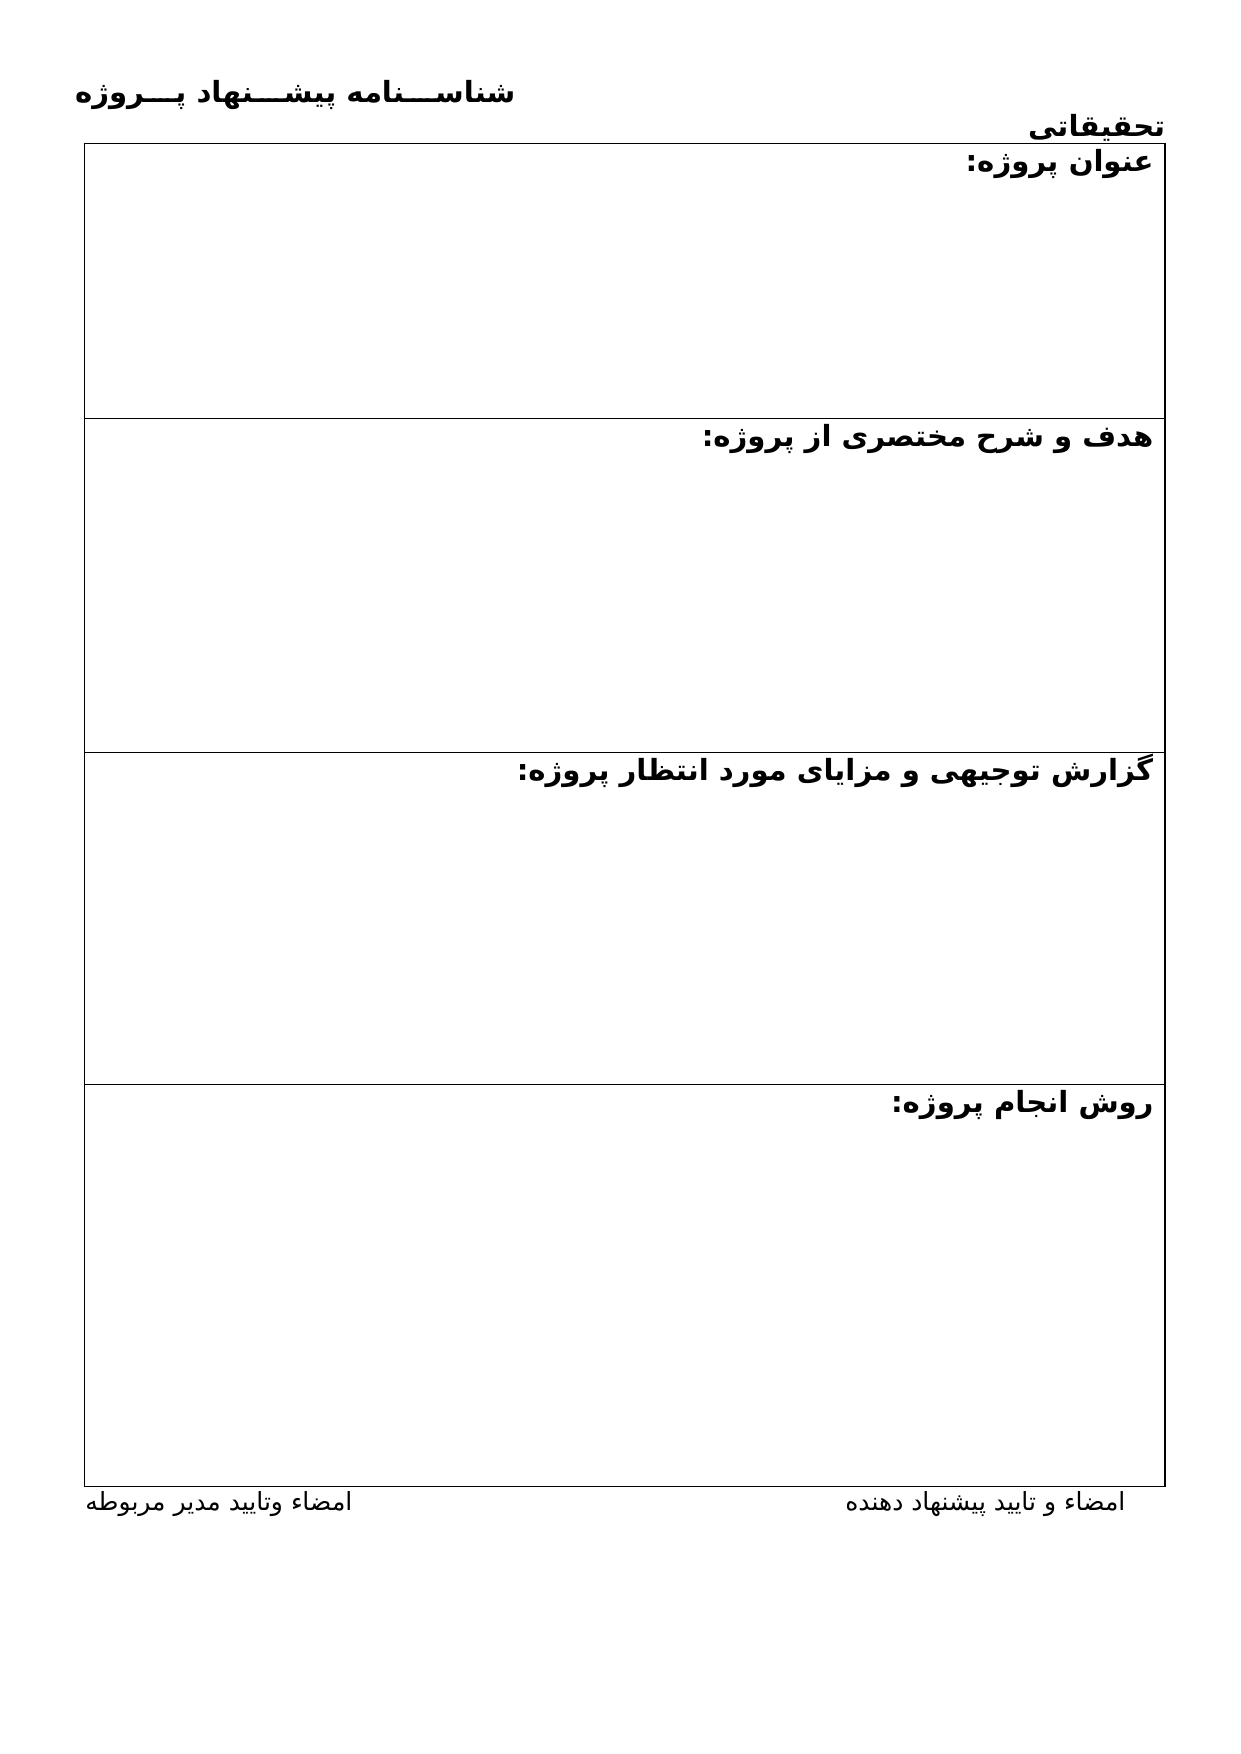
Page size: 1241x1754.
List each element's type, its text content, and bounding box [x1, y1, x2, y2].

text شناسنامه پیشنهاد پروژه تحقیقاتی [75, 75, 1165, 143]
table_cell هدف و شرح مختصری از پروژه: [85, 419, 1164, 752]
table_cell گزارش توجیهی و مزایای مورد انتظار پروژه: [85, 753, 1164, 1084]
table_cell روش انجام پروژه: [85, 1085, 1164, 1486]
text امضاء و تایید پیشنهاد دهنده امضاء وتایید مدیر مربوطه [75, 1487, 1165, 1516]
table_header عنوان پروژه: [85, 144, 1164, 418]
